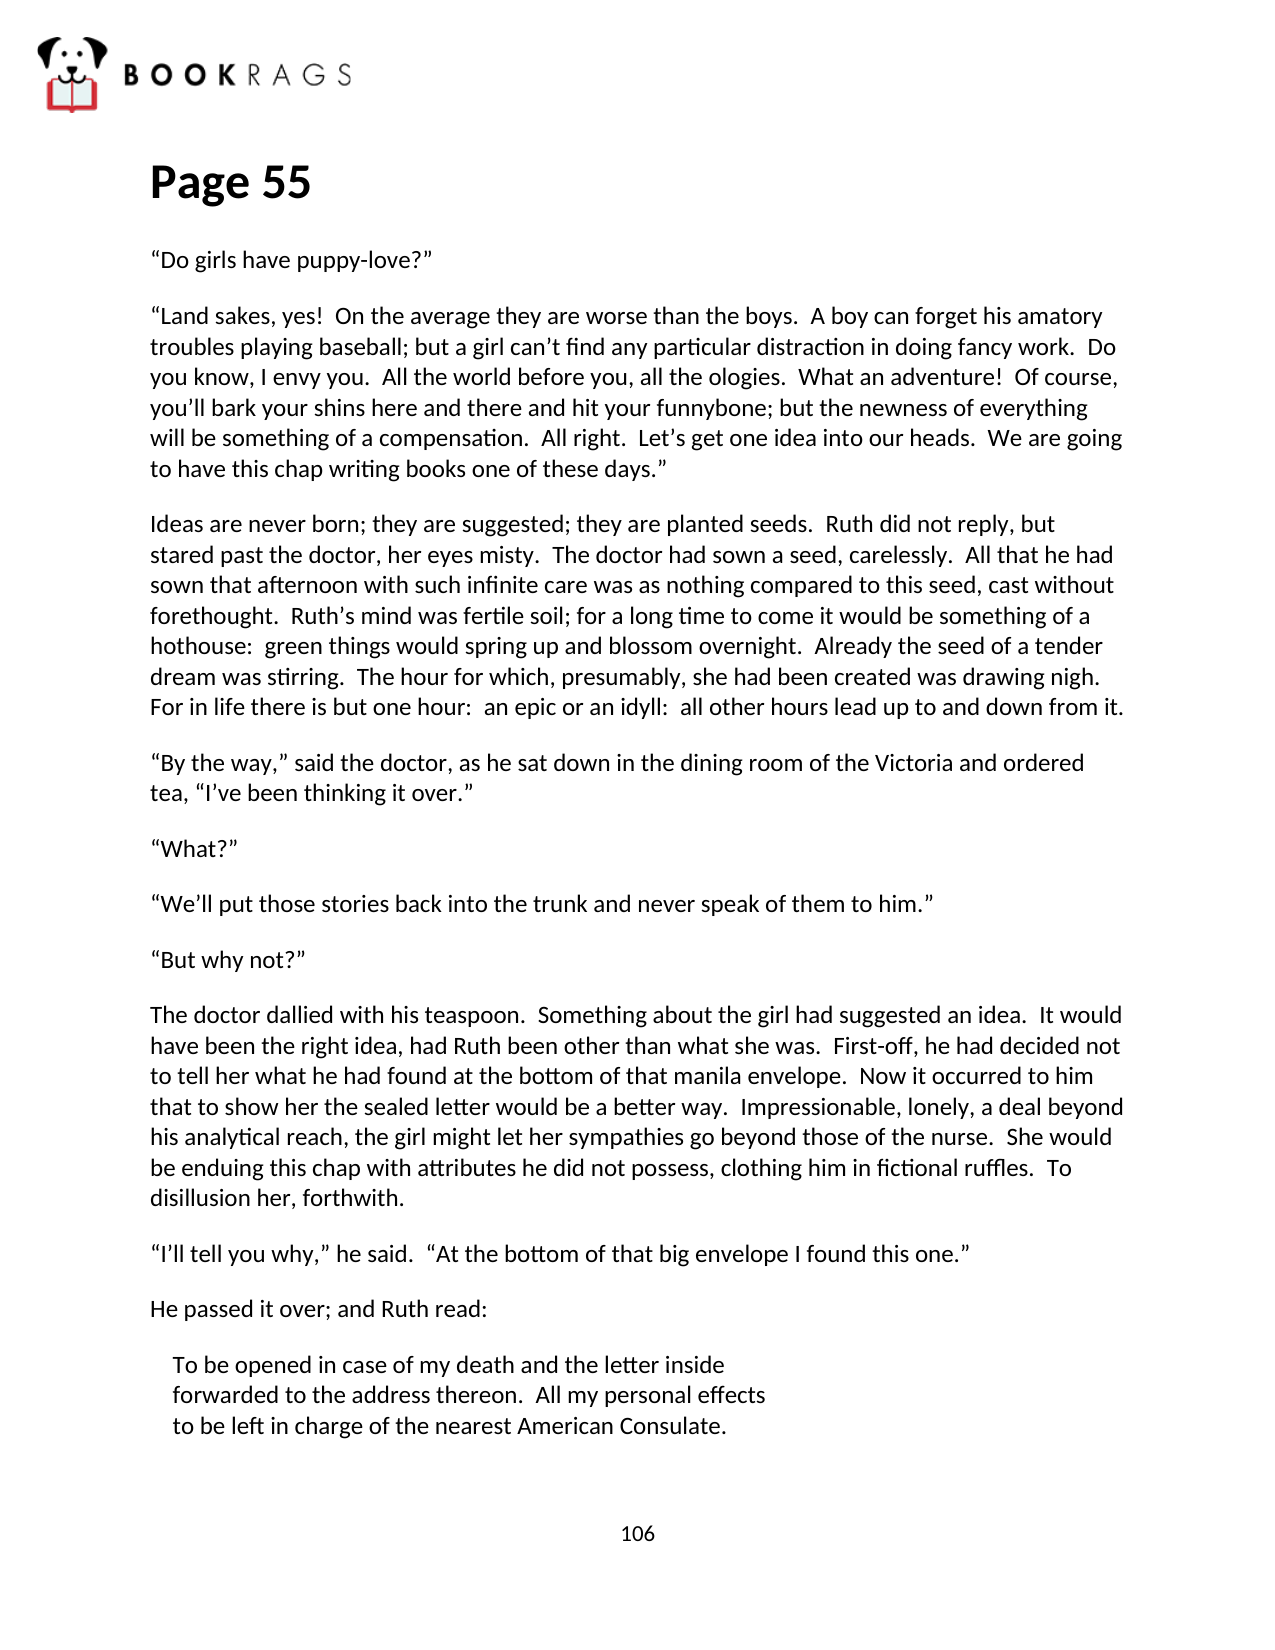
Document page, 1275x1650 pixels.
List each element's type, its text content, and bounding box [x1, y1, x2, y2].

text To be opened in case of my death and the letter inside forwarded to the address thereon. All my personal effects to be left in charge of the nearest American Consulate. [150, 1349, 1125, 1441]
text “But why not?” [150, 944, 1125, 974]
text Ideas are never born; they are suggested; they are planted seeds. Ruth did not reply, but stared past the doctor, her eyes misty. The doctor had sown a seed, carelessly. All that he had sown that afternoon with such infinite care was as nothing compared to this seed, cast without forethought. Ruth’s mind was fertile soil; for a long time to come it would be something of a hothouse: green things would spring up and blossom overnight. Already the seed of a tender dream was stirring. The hour for which, presumably, she had been created was drawing nigh. For in life there is but one hour: an epic or an idyll: all other hours lead up to and down from it. [150, 508, 1125, 722]
text “I’ll tell you why,” he said. “At the bottom of that big envelope I found this one.” [150, 1238, 1125, 1269]
text The doctor dallied with his teaspoon. Something about the girl had suggested an idea. It would have been the right idea, had Ruth been other than what she was. First-off, he had decided not to tell her what he had found at the bottom of that manila envelope. Now it occurred to him that to show her the sealed letter would be a better way. Impressionable, lonely, a deal beyond his analytical reach, the girl might let her sympathies go beyond those of the nurse. She would be enduing this chap with attributes he did not possess, clothing him in fictional ruffles. To disillusion her, forthwith. [150, 999, 1125, 1213]
text “What?” [150, 833, 1125, 863]
text “Land sakes, yes! On the average they are worse than the boys. A boy can forget his amatory troubles playing baseball; but a girl can’t find any particular distraction in doing fancy work. Do you know, I envy you. All the world before you, all the ologies. What an adventure! Of course, you’ll bark your shins here and there and hit your funnybone; but the newness of everything will be something of a compensation. All right. Let’s get one idea into our heads. We are going to have this chap writing books one of these days.” [150, 300, 1125, 483]
text “We’ll put those stories back into the trunk and never speak of them to him.” [150, 888, 1125, 919]
picture [37, 37, 351, 113]
text “Do girls have puppy-love?” [150, 244, 1125, 275]
text He passed it over; and Ruth read: [150, 1294, 1125, 1324]
text Page 55 [150, 150, 1125, 211]
text “By the way,” said the doctor, as he sat down in the dining room of the Victoria and ordered tea, “I’ve been thinking it over.” [150, 747, 1125, 808]
